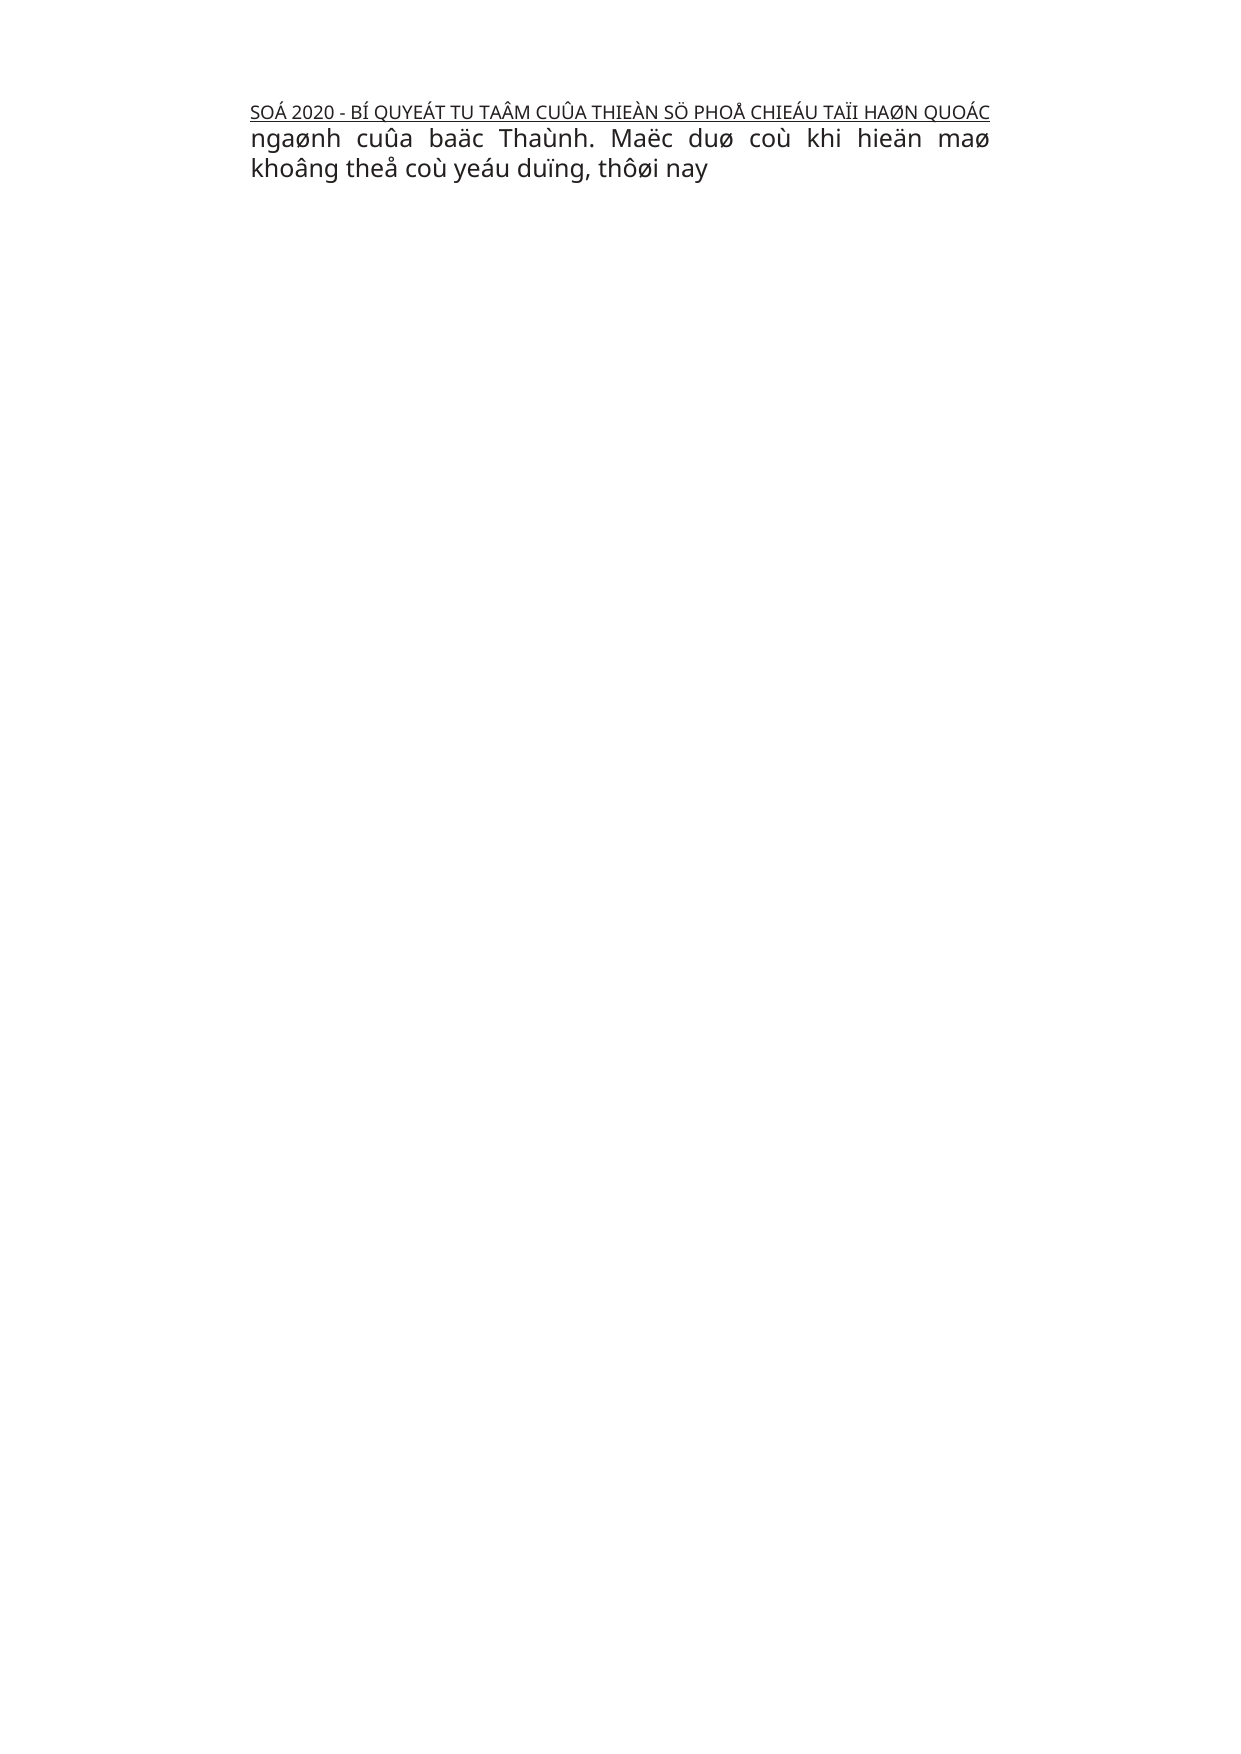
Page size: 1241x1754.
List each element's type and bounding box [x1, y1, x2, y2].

text [250, 123, 990, 185]
